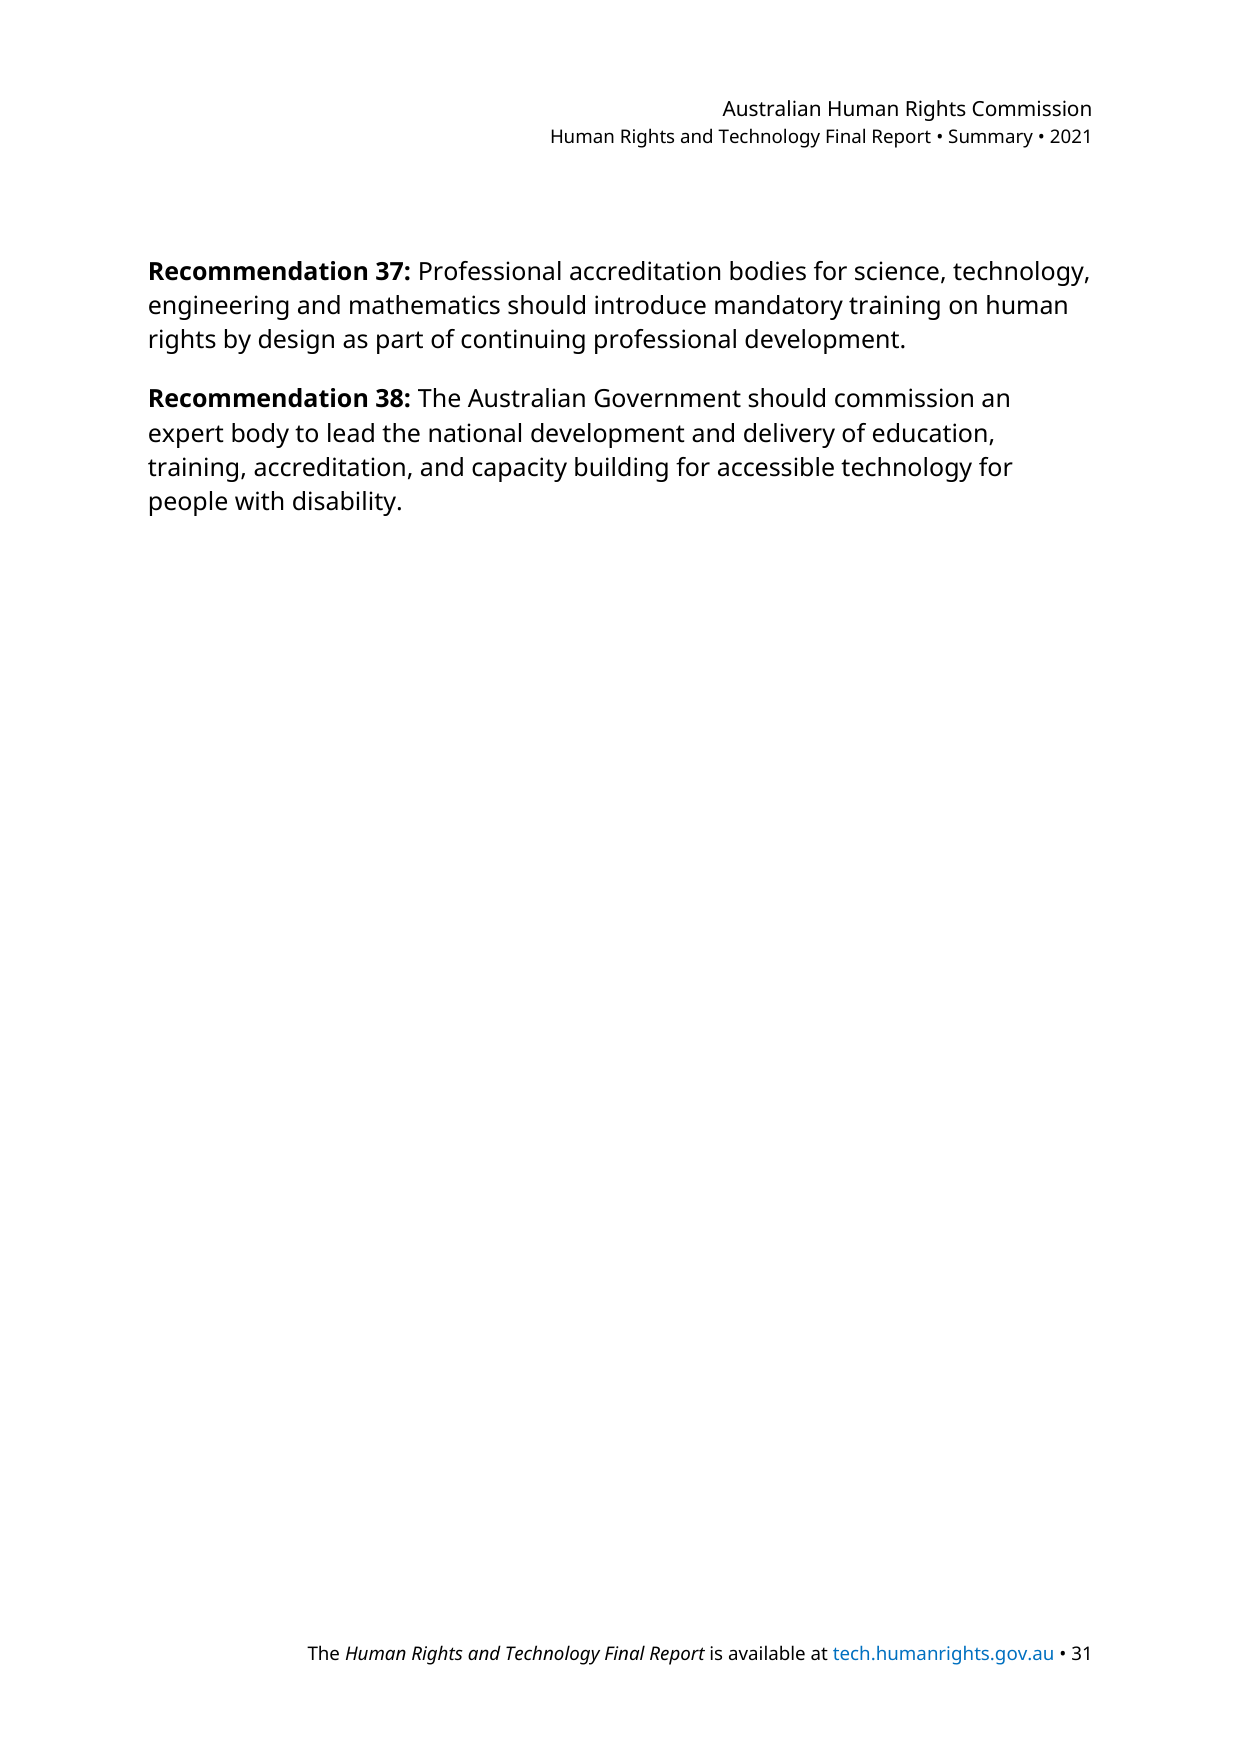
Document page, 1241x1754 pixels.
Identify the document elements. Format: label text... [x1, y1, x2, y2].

text Recommendation 38: The Australian Government should commission an expert body to lead the national development and delivery of education, training, accreditation, and capacity building for accessible technology for people with disability. [148, 381, 1092, 517]
text Recommendation 37: Professional accreditation bodies for science, technology, engineering and mathematics should introduce mandatory training on human rights by design as part of continuing professional development. [148, 254, 1092, 356]
